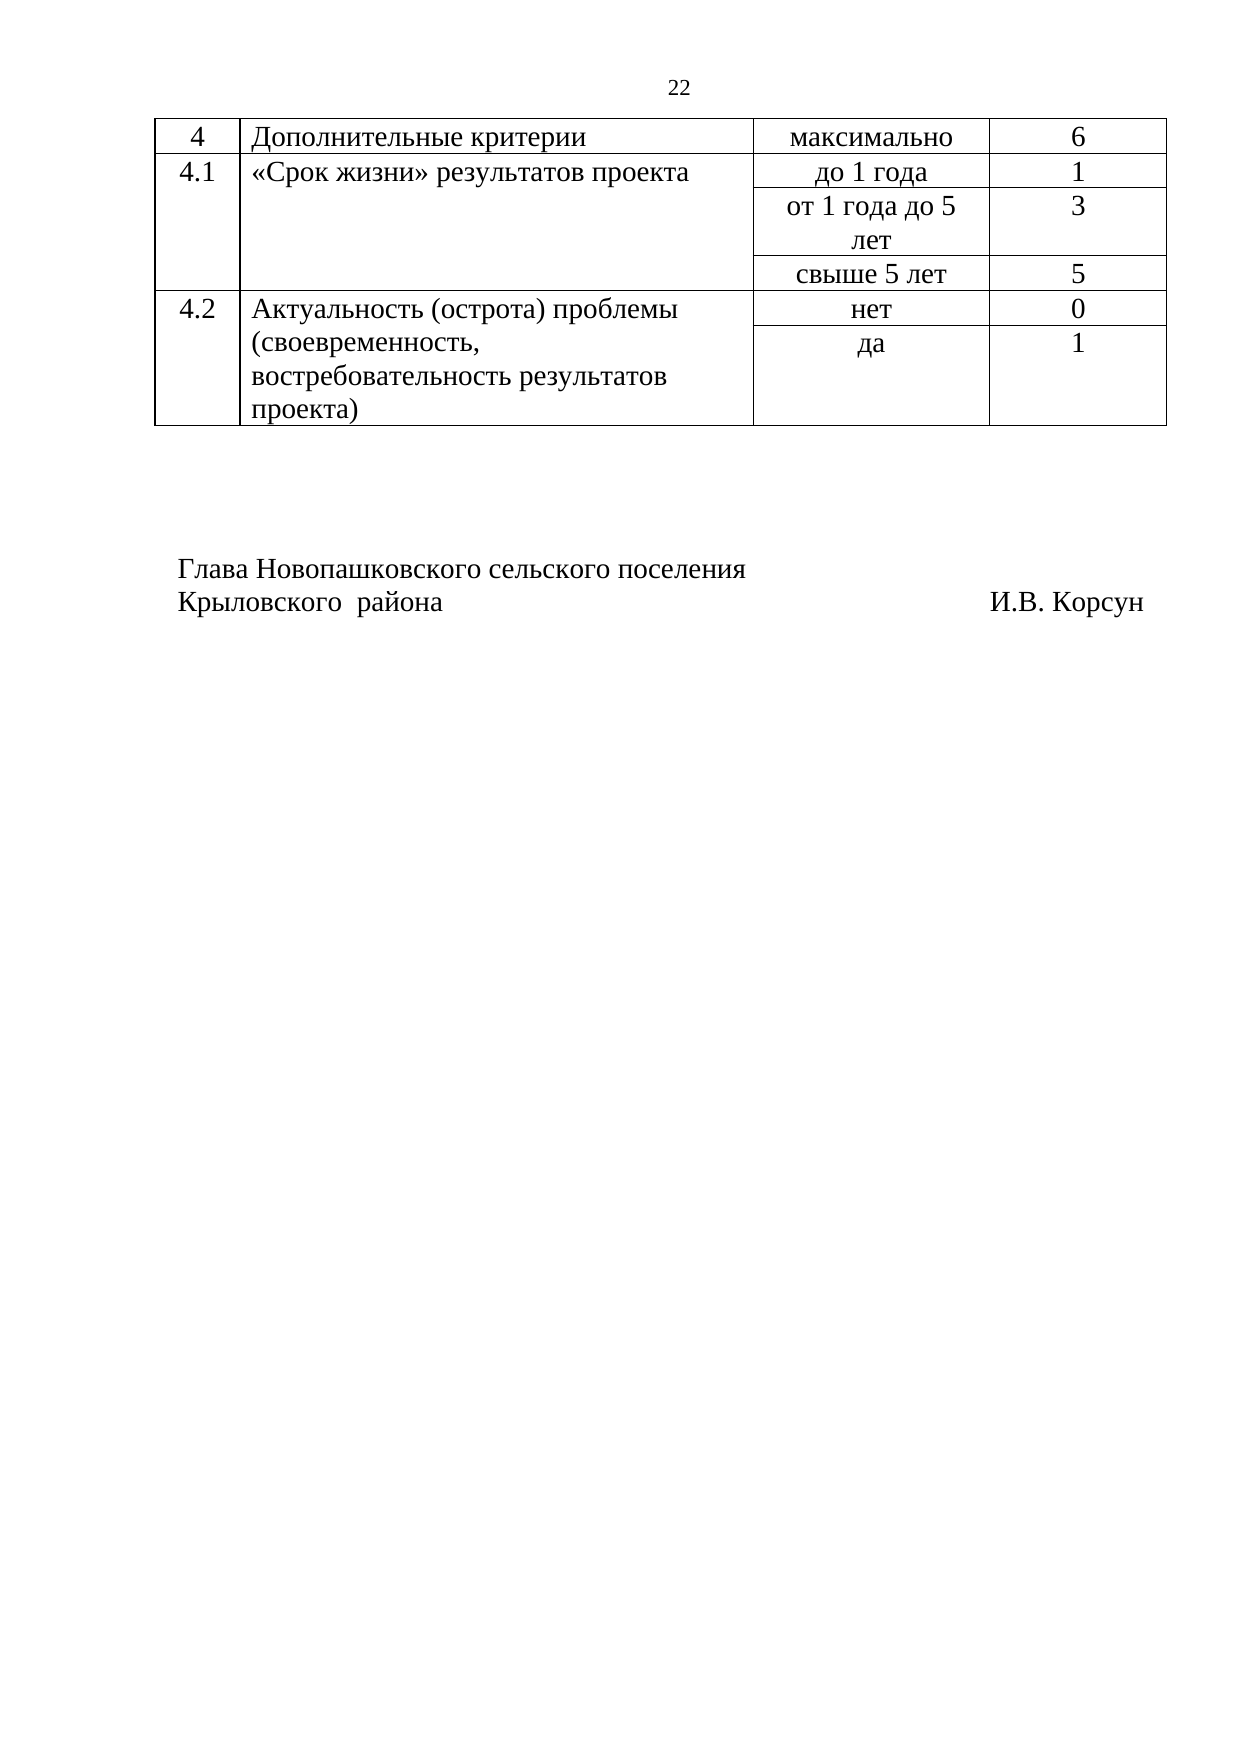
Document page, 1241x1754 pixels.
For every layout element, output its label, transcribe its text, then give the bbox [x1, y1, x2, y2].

table_cell 5 [990, 256, 1166, 290]
table_cell 4.1 [156, 154, 239, 290]
text Глава Новопашковского сельского поселения [177, 551, 1181, 584]
table_cell от 1 года до 5 лет [754, 188, 989, 255]
table_cell 0 [990, 291, 1166, 324]
table_cell максимально [754, 119, 989, 153]
table_cell да [754, 326, 989, 425]
table_cell 3 [990, 188, 1166, 255]
text Крыловского района И.В. Корсун [177, 584, 1181, 618]
table_cell «Срок жизни» результатов проекта [241, 154, 753, 290]
table_cell 4.2 [156, 291, 239, 425]
table_cell 1 [990, 154, 1166, 187]
table_cell Актуальность (острота) проблемы (своевременность, востребовательность результатов проекта) [241, 291, 753, 425]
table_cell 4 [156, 119, 239, 153]
table_cell 6 [990, 119, 1166, 153]
table_cell 1 [990, 326, 1166, 425]
table_cell свыше 5 лет [754, 256, 989, 290]
table_cell нет [754, 291, 989, 324]
table_cell до 1 года [754, 154, 989, 187]
table_cell Дополнительные критерии [241, 119, 753, 153]
